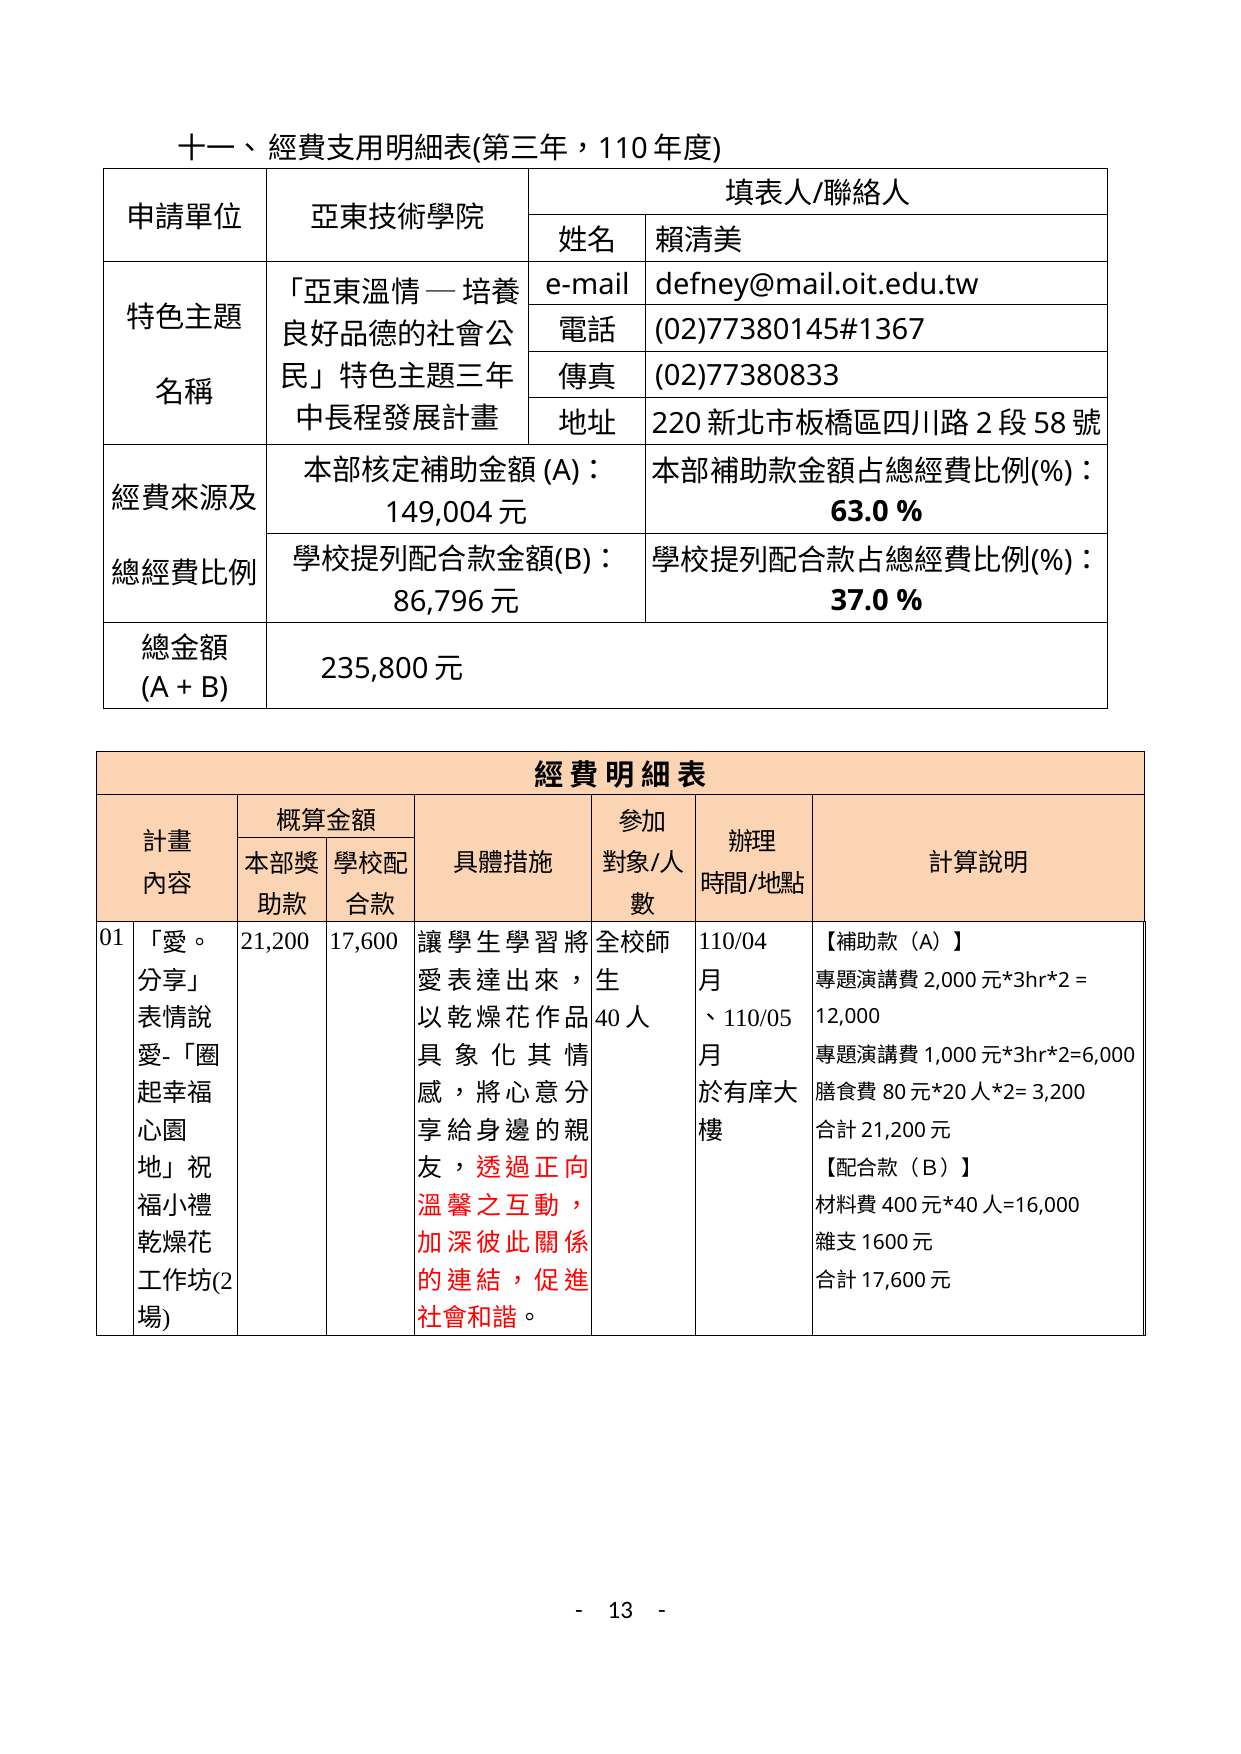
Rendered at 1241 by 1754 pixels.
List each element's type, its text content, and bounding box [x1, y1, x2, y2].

table_cell 總金額 (A + B) [104, 623, 266, 708]
list 經費支用明細表(第三年，110年度) [177, 125, 1122, 167]
table_cell 本部補助款金額占總經費比例(%)： 63.0 % [646, 445, 1107, 533]
table_cell 讓學生學習將愛表達出來，以乾燥花作品具象化其情感，將心意分享給身邊的親友，透過正向溫馨之互動，加深彼此關係的連結，促進社會和諧。 [415, 922, 591, 1334]
table_cell 地址 [529, 398, 645, 444]
table_cell 全校師生 40人 [592, 922, 695, 1334]
table_cell 學校配合款 [327, 838, 414, 921]
table_header 亞東技術學院 [267, 169, 528, 261]
table_cell 「愛。分享」表情說愛-「圈起幸福心園地」祝福小禮乾燥花工作坊(2場) [134, 922, 237, 1334]
table_cell 17,600 [327, 922, 414, 1334]
table_cell 【補助款（A）】 專題演講費2,000元*3hr*2 = 12,000 專題演講費1,000元*3hr*2=6,000 膳食費 80元*20人*2= 3,200 合計21,200元 【配合款（Ｂ）】 材料費400元*40人=16,000 雜支1600元 合計17,600元 [813, 922, 1143, 1334]
table_cell (02)77380833 [646, 352, 1107, 397]
table_cell 傳真 [529, 352, 645, 397]
table_header 申請單位 [104, 169, 266, 261]
table_cell 姓名 [529, 215, 645, 261]
table_cell 賴清美 [646, 215, 1107, 261]
table_cell 學校提列配合款金額(B)： 86,796元 [267, 534, 645, 622]
table_cell 110/04月、110/05月 於有庠大樓 [696, 922, 812, 1334]
table_cell 21,200 [238, 922, 326, 1334]
table_header 填表人/聯絡人 [529, 169, 1107, 214]
table_cell 具體措施 [415, 795, 591, 921]
table_cell 235,800元 [267, 623, 1107, 708]
table_cell 辦理 時間/地點 [696, 795, 812, 921]
table_header 經 費 明 細 表 [97, 752, 1144, 794]
table_cell 特色主題 名稱 [104, 262, 266, 444]
table_cell 計算說明 [813, 795, 1144, 921]
table_cell 電話 [529, 305, 645, 351]
table_cell e-mail [529, 262, 645, 304]
table_cell 「亞東溫情 ─ 培養良好品德的社會公民」特色主題三年中長程發展計畫 [267, 262, 528, 444]
table_cell (02)77380145#1367 [646, 305, 1107, 351]
table_cell 220新北市板橋區四川路2段58號 [646, 398, 1107, 444]
table_cell defney@mail.oit.edu.tw [646, 262, 1107, 304]
table_cell 學校提列配合款占總經費比例(%)： 37.0 % [646, 534, 1107, 622]
table_cell 概算金額 [238, 795, 414, 837]
table_cell 計畫 內容 [97, 795, 237, 921]
table_cell 本部獎助款 [238, 838, 326, 921]
table_cell 參加 對象/人數 [592, 795, 695, 921]
table_cell 本部核定補助金額 (A)： 149,004元 [267, 445, 645, 533]
table_cell 01 [97, 922, 133, 1334]
table_cell 經費來源及總經費比例 [104, 445, 266, 622]
